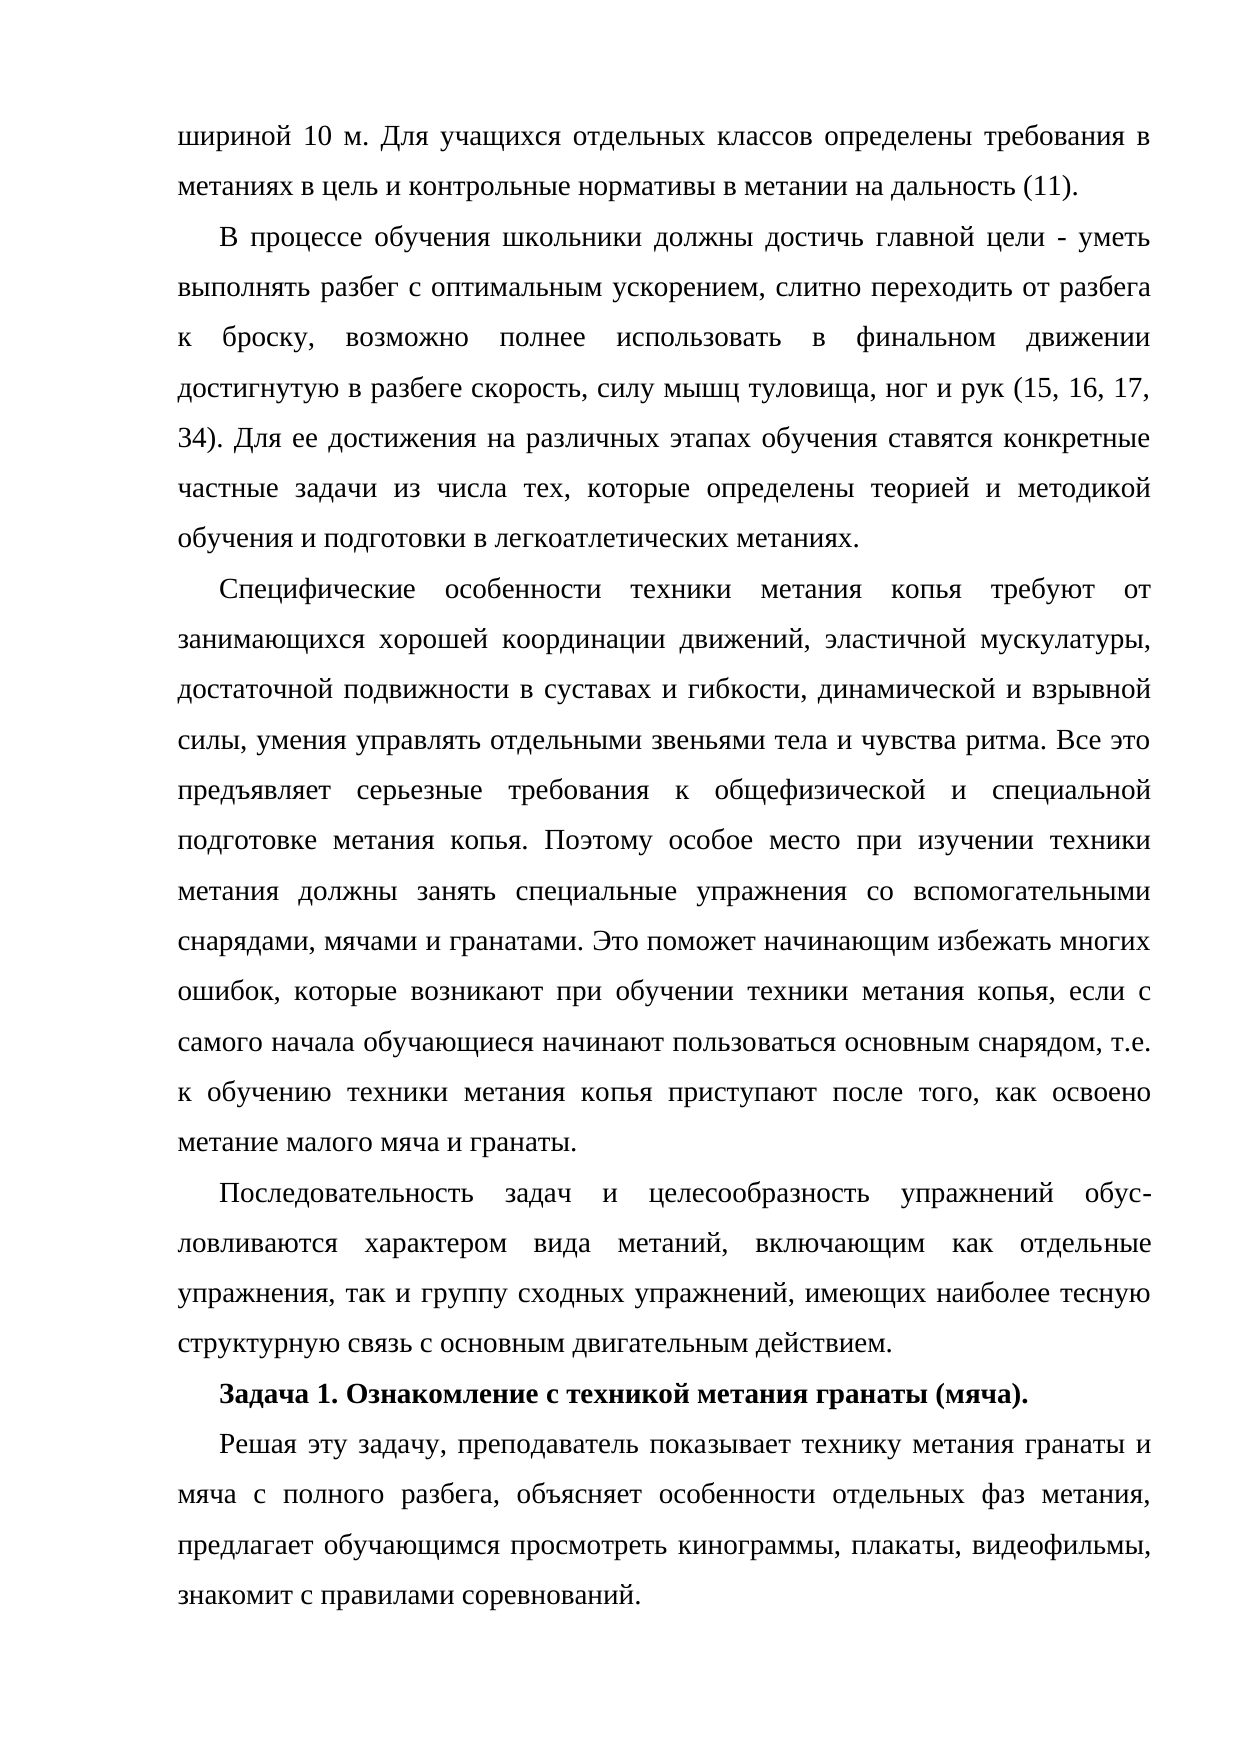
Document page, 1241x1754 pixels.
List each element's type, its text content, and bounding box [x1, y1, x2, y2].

text Специфические особенности техники метания копья требуют от занимающихся хорошей координации движений, эластичной мускулатуры, достаточной подвижности в суставах и гибкости, динамической и взрывной силы, умения управлять отдельными звеньями тела и чувства ритма. Все это предъявляет серьезные требования к общефизической и специальной подготовке метания копья. Поэтому особое место при изучении техники метания должны занять специальные упражнения со вспомогательными снарядами, мячами и гранатами. Это поможет начинающим избежать многих ошибок, которые возникают при обучении техники метания копья, если с самого начала обучающиеся начинают пользоваться основным снарядом, т.е. к обучению техники метания копья приступают после того, как освоено метание малого мяча и гранаты. [177, 571, 1152, 1158]
text Решая эту задачу, преподаватель показывает технику метания гранаты и мяча с полного разбега, объясняет особенности отдельных фаз метания, предлагает обучающимся просмотреть кинограммы, плакаты, видеофильмы, знакомит с правилами соревнований. [177, 1426, 1152, 1611]
text Последовательность задач и целесообразность упражнений обусловливаются характером вида метаний, включающим как отдельные упражнения, так и группу сходных упражнений, имеющих наиболее тесную структурную связь с основным двигательным действием. [177, 1175, 1152, 1359]
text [177, 118, 1152, 202]
text Задача 1. Ознакомление с техникой метания гранаты (мяча). [177, 1376, 1152, 1409]
text В процессе обучения школьники должны достичь главной цели - уметь выполнять разбег с оптимальным ускорением, слитно переходить от разбега к броску, возможно полнее использовать в финальном движении достигнутую в разбеге скорость, силу мышц туловища, ног и рук (15, 16, 17, 34). Для ее достижения на различных этапах обучения ставятся конкретные частные задачи из числа тех, которые определены теорией и методикой обучения и подготовки в легкоатлетических метаниях. [177, 219, 1152, 554]
